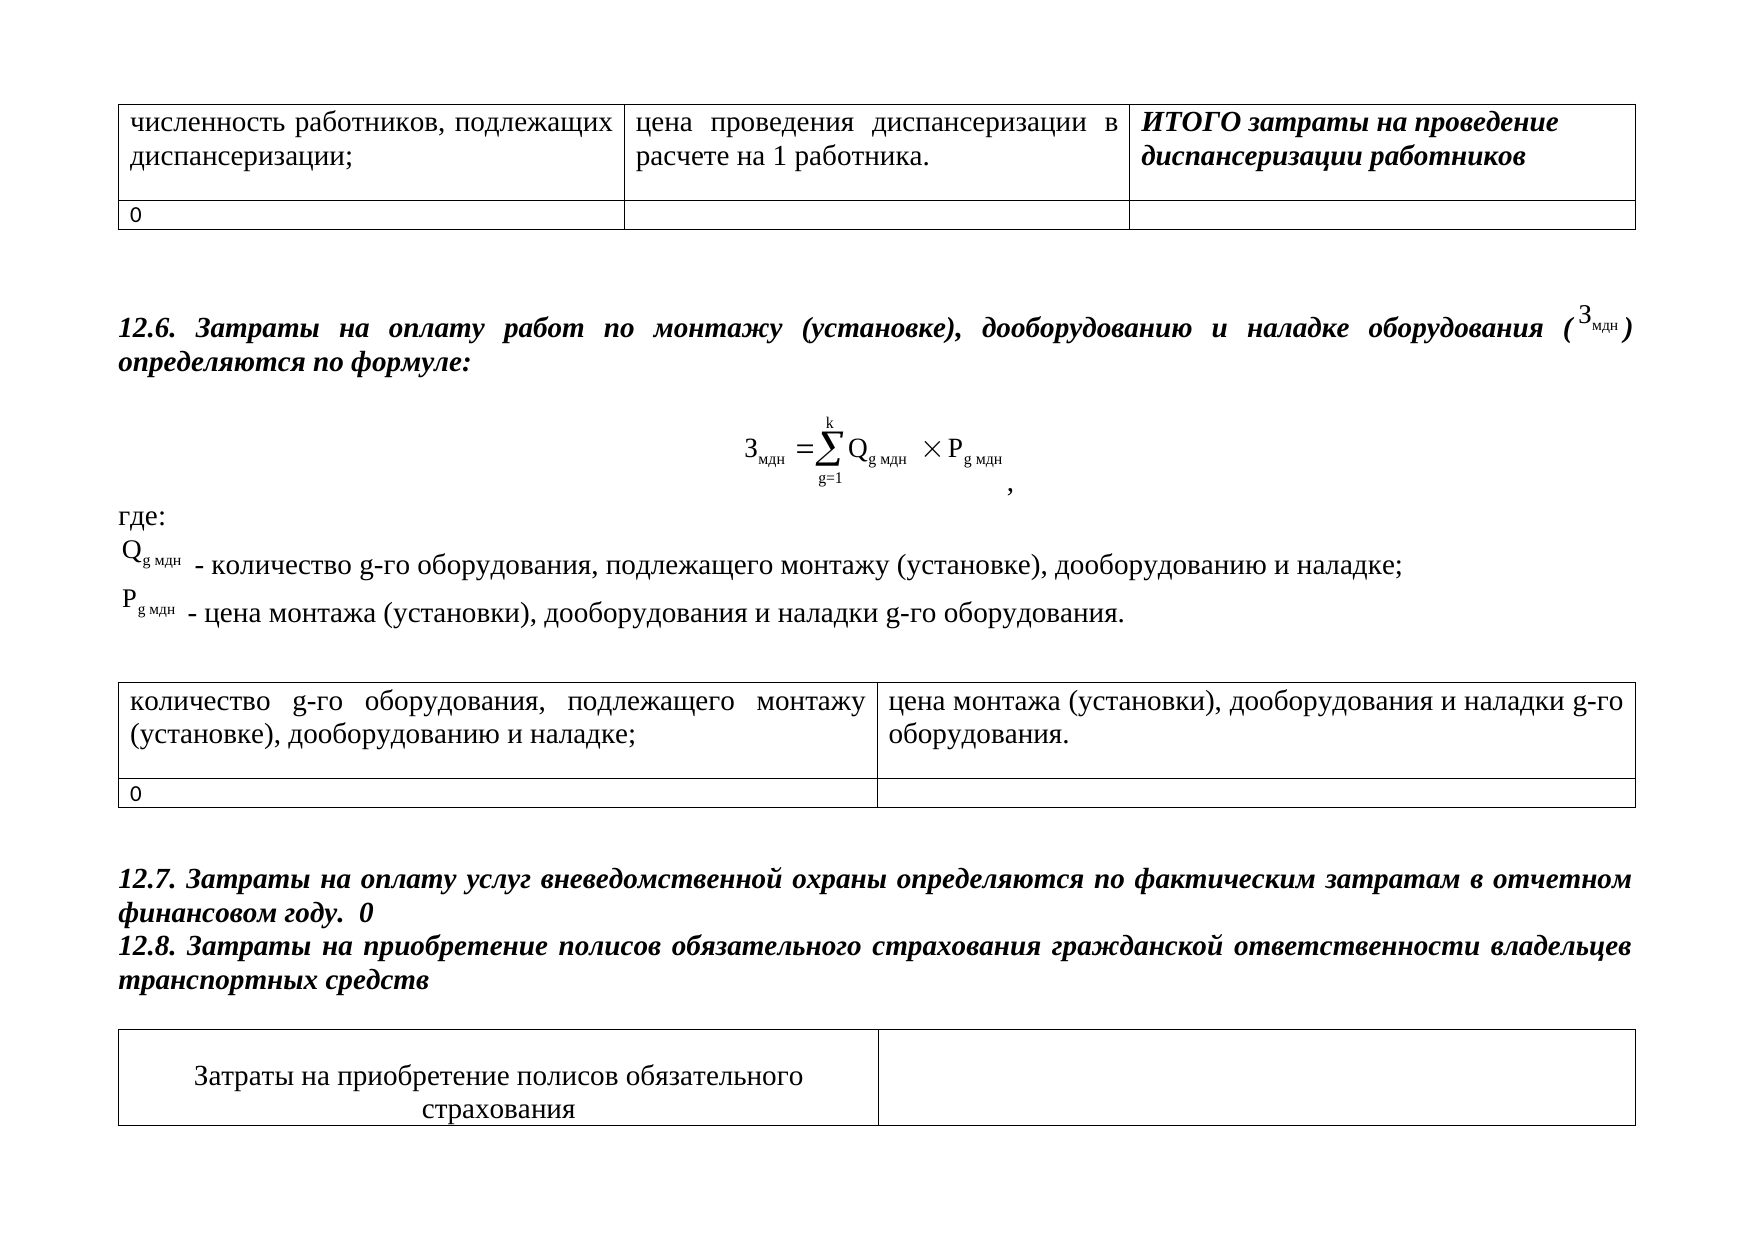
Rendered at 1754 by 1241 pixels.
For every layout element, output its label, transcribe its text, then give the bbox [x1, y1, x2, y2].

text где: [118, 498, 1636, 532]
table_header Затраты на приобретение полисов обязательного страхования [119, 1030, 878, 1125]
text 12.7. Затраты на оплату услуг вневедомственной охраны определяются по фактическим затратам в отчетном финансовом году. 0 [118, 861, 1636, 928]
text , [118, 411, 1636, 498]
text 12.6. Затраты на оплату работ по монтажу (установке), дооборудованию и наладке оборудования () определяются по формуле: [118, 297, 1636, 377]
table_cell 0 [119, 201, 624, 229]
table_header цена монтажа (установки), дооборудования и наладки g-го оборудования. [878, 683, 1635, 778]
text - количество g-го оборудования, подлежащего монтажу (установке), дооборудованию и наладке; [118, 532, 1636, 580]
table_header численность работников, подлежащих диспансеризации; [119, 105, 624, 199]
table_header ИТОГО затраты на проведение диспансеризации работников [1130, 105, 1635, 199]
text - цена монтажа (установки), дооборудования и наладки g-го оборудования. [118, 580, 1636, 629]
table_cell [878, 779, 1635, 807]
text 12.8. Затраты на приобретение полисов обязательного страхования гражданской ответственности владельцев транспортных средств [118, 928, 1636, 995]
table_header [879, 1030, 1635, 1125]
table_cell 0 [119, 779, 877, 807]
table_header количество g-го оборудования, подлежащего монтажу (установке), дооборудованию и наладке; [119, 683, 877, 778]
table_header цена проведения диспансеризации в расчете на 1 работника. [625, 105, 1129, 199]
table_cell [1130, 201, 1635, 229]
table_cell [625, 201, 1129, 229]
